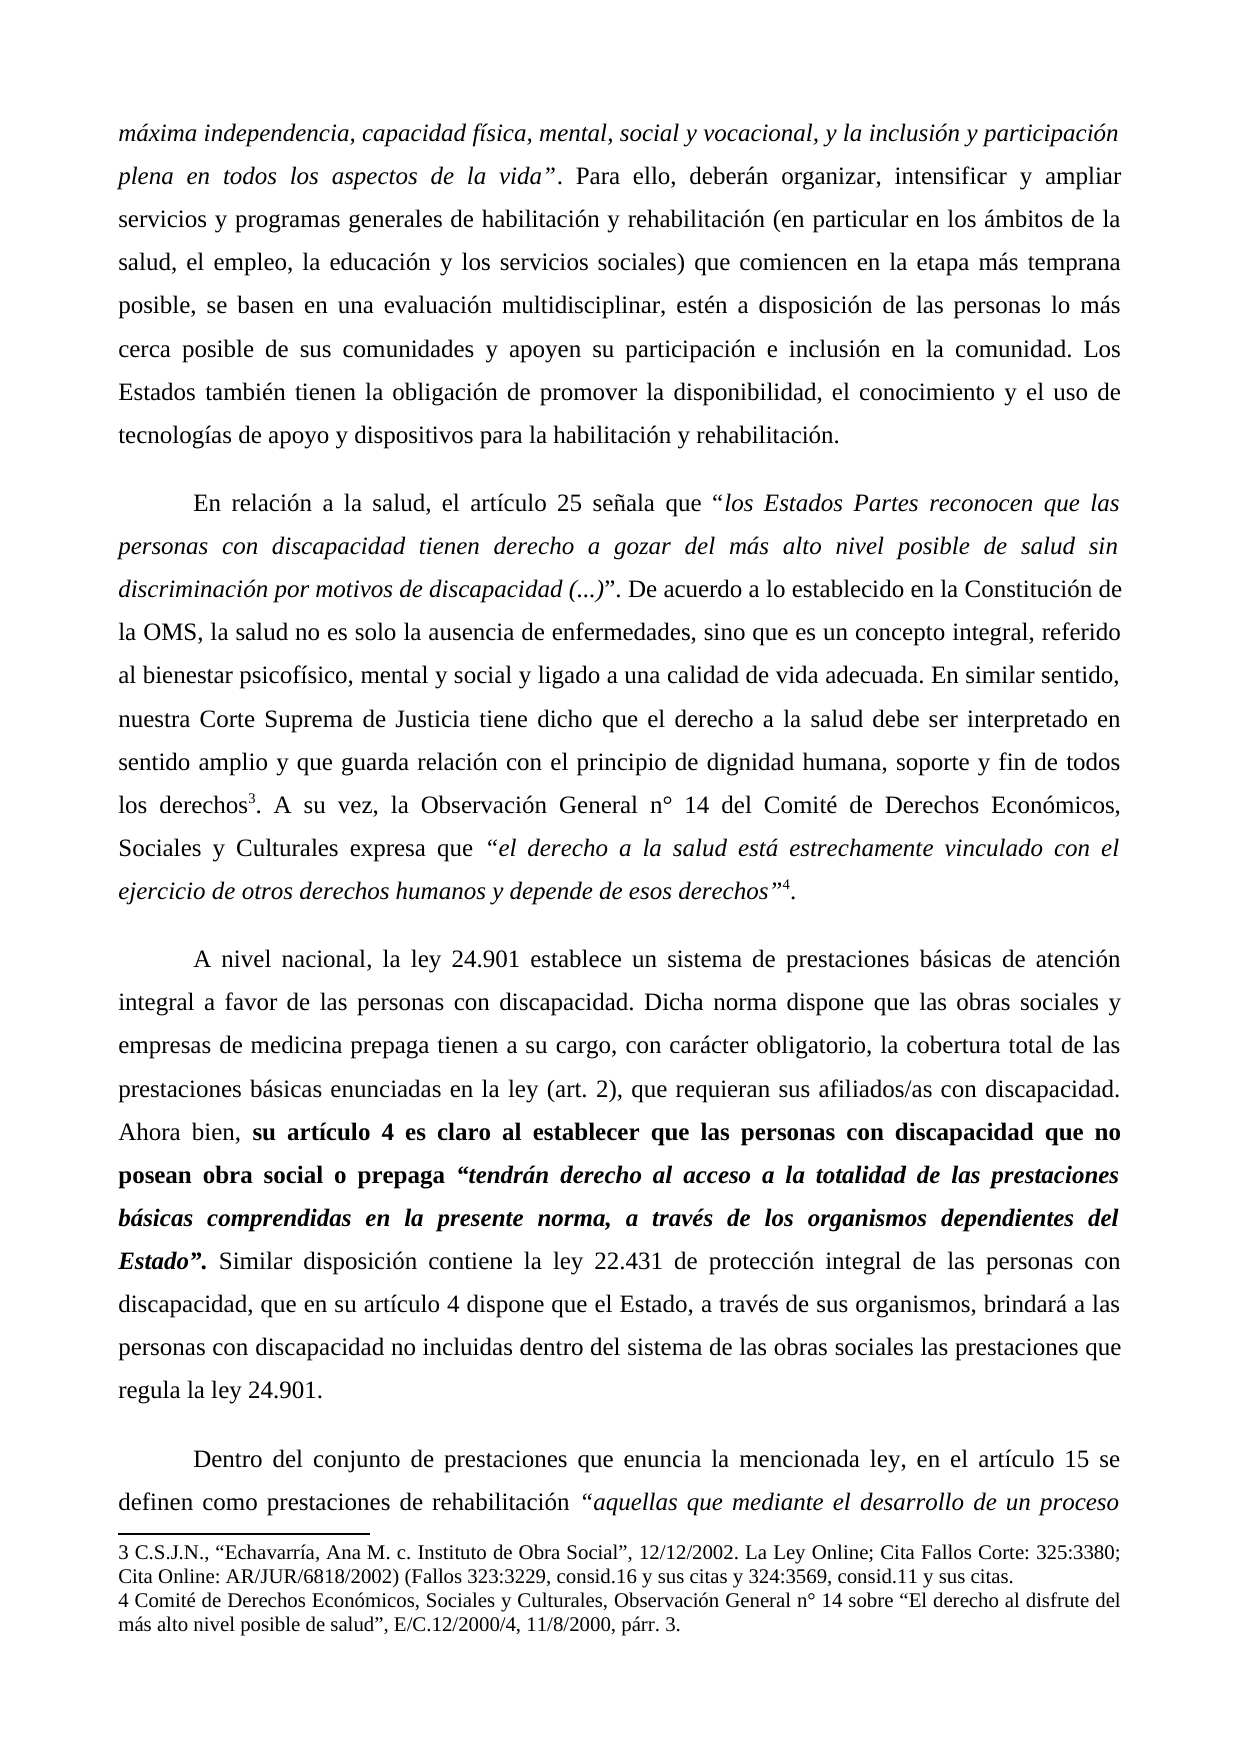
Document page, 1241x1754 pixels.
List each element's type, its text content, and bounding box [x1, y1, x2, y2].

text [118, 118, 1122, 449]
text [118, 1444, 1122, 1516]
text En relación a la salud, el artículo 25 señala que “los Estados Partes reconocen que las personas con discapacidad tienen derecho a gozar del más alto nivel posible de salud sin discriminación por motivos de discapacidad (...)”. De acuerdo a lo establecido en la Constitución de la OMS, la salud no es solo la ausencia de enfermedades, sino que es un concepto integral, referido al bienestar psicofísico, mental y social y ligado a una calidad de vida adecuada. En similar sentido, nuestra Corte Suprema de Justicia tiene dicho que el derecho a la salud debe ser interpretado en sentido amplio y que guarda relación con el principio de dignidad humana, soporte y fin de todos los derechos. A su vez, la Observación General n° 14 del Comité de Derechos Económicos, Sociales y Culturales expresa que “el derecho a la salud está estrechamente vinculado con el ejercicio de otros derechos humanos y depende de esos derechos”. [118, 488, 1122, 905]
text A nivel nacional, la ley 24.901 establece un sistema de prestaciones básicas de atención integral a favor de las personas con discapacidad. Dicha norma dispone que las obras sociales y empresas de medicina prepaga tienen a su cargo, con carácter obligatorio, la cobertura total de las prestaciones básicas enunciadas en la ley (art. 2), que requieran sus afiliados/as con discapacidad. Ahora bien, su artículo 4 es claro al establecer que las personas con discapacidad que no posean obra social o prepaga “tendrán derecho al acceso a la totalidad de las prestaciones básicas comprendidas en la presente norma, a través de los organismos dependientes del Estado”. Similar disposición contiene la ley 22.431 de protección integral de las personas con discapacidad, que en su artículo 4 dispone que el Estado, a través de sus organismos, brindará a las personas con discapacidad no incluidas dentro del sistema de las obras sociales las prestaciones que regula la ley 24.901. [118, 944, 1122, 1404]
